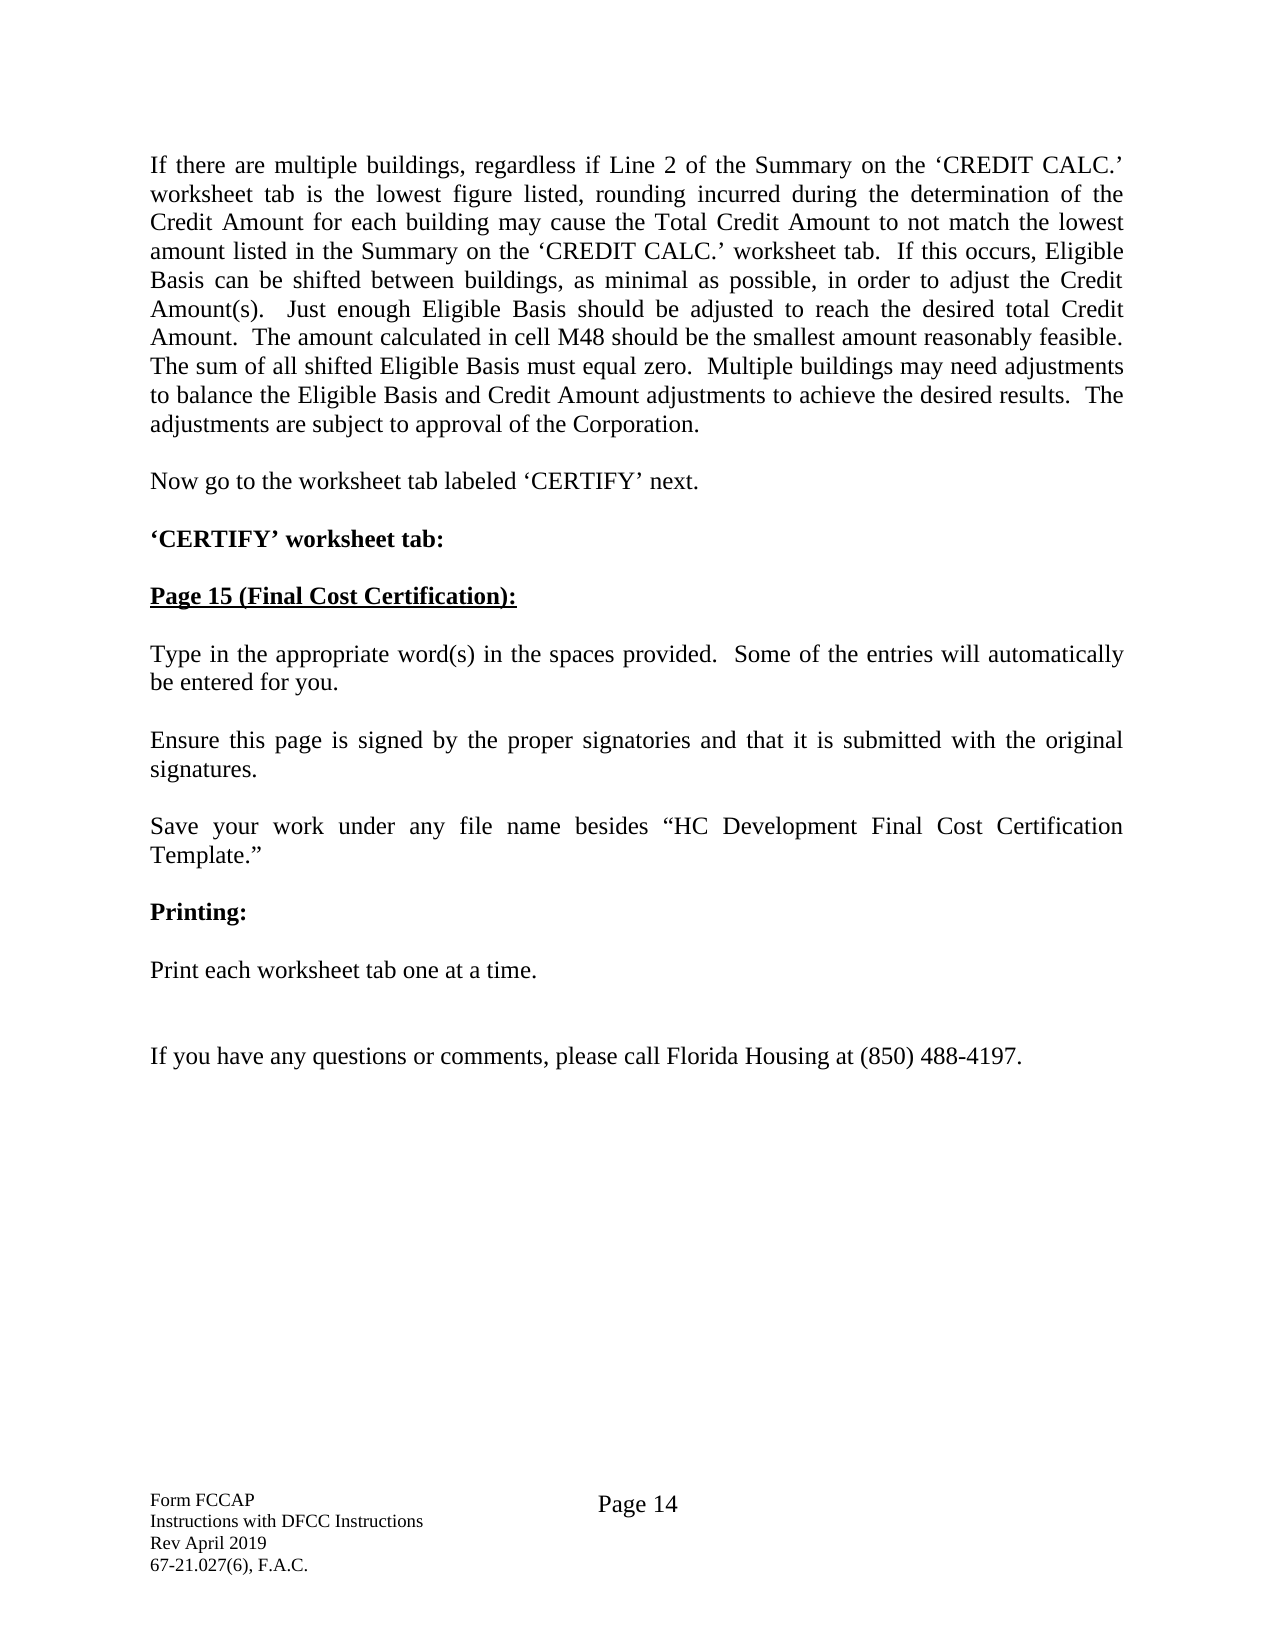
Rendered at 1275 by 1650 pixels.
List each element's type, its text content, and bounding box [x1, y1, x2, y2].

text If there are multiple buildings, regardless if Line 2 of the Summary on the ‘CREDIT CALC.’ worksheet tab is the lowest figure listed, rounding incurred during the determination of the Credit Amount for each building may cause the Total Credit Amount to not match the lowest amount listed in the Summary on the ‘CREDIT CALC.’ worksheet tab. If this occurs, Eligible Basis can be shifted between buildings, as minimal as possible, in order to adjust the Credit Amount(s). Just enough Eligible Basis should be adjusted to reach the desired total Credit Amount. The amount calculated in cell M48 should be the smallest amount reasonably feasible. The sum of all shifted Eligible Basis must equal zero. Multiple buildings may need adjustments to balance the Eligible Basis and Credit Amount adjustments to achieve the desired results. The adjustments are subject to approval of the Corporation. [150, 150, 1125, 437]
text Now go to the worksheet tab labeled ‘CERTIFY’ next. [150, 466, 1125, 495]
text Print each worksheet tab one at a time. [150, 955, 1125, 984]
text Type in the appropriate word(s) in the spaces provided. Some of the entries will automatically be entered for you. [150, 639, 1125, 696]
text Printing: [150, 897, 1125, 926]
text Ensure this page is signed by the proper signatories and that it is submitted with the original signatures. [150, 725, 1125, 782]
text Save your work under any file name besides “HC Development Final Cost Certification Template.” [150, 811, 1125, 869]
text ‘CERTIFY’ worksheet tab: [150, 524, 1125, 552]
text If you have any questions or comments, please call Florida Housing at (850) 488-4197. [150, 1041, 1125, 1070]
subtitle Page 15 (Final Cost Certification): [150, 581, 1125, 610]
